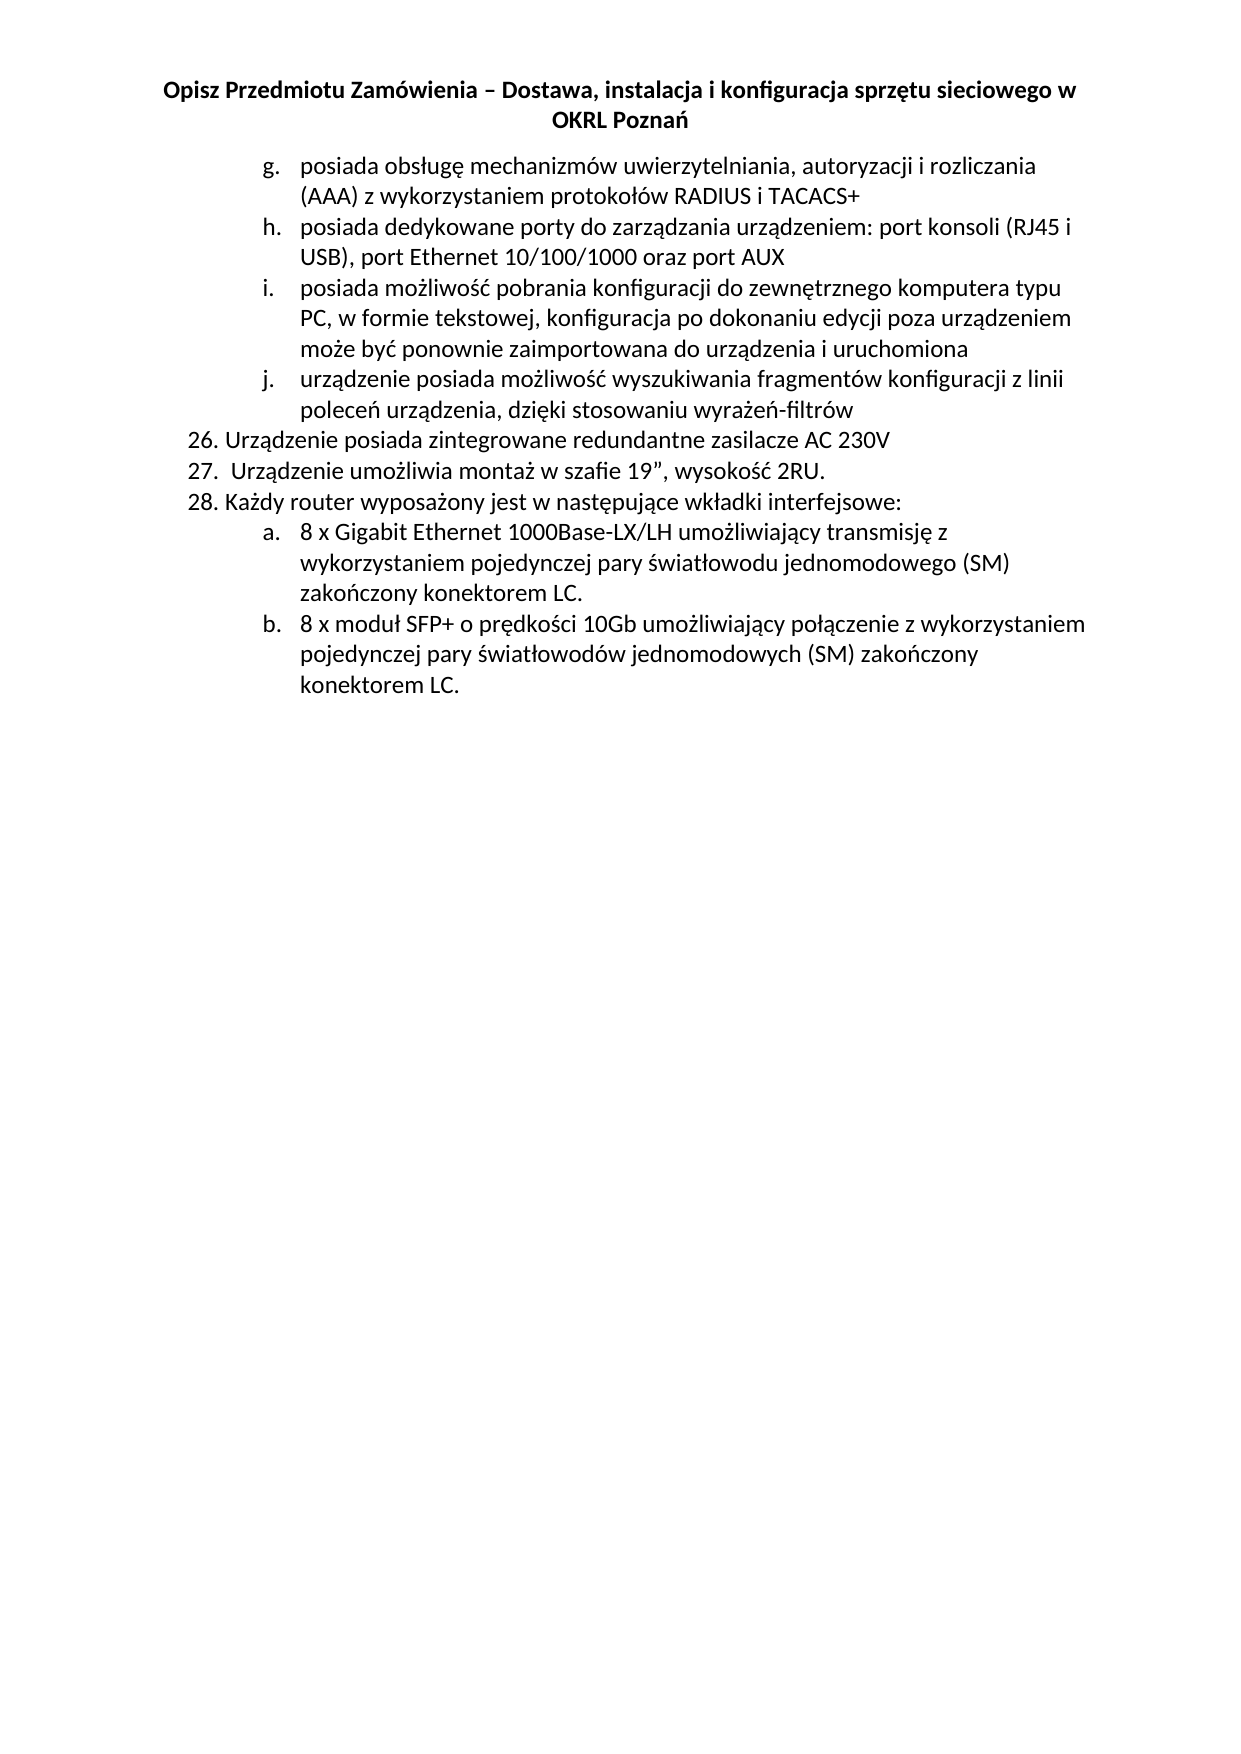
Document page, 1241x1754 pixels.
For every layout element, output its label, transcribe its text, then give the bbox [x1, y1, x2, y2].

list posiada dedykowane porty do zarządzania urządzeniem: port konsoli (RJ45 i USB), port Ethernet 10/100/1000 oraz port AUX [262, 211, 1090, 272]
list Urządzenie umożliwia montaż w szafie 19”, wysokość 2RU. [187, 455, 1090, 486]
list 8 x moduł SFP+ o prędkości 10Gb umożliwiający połączenie z wykorzystaniem pojedynczej pary światłowodów jednomodowych (SM) zakończony konektorem LC. [262, 608, 1090, 699]
list Urządzenie posiada zintegrowane redundantne zasilacze AC 230V [187, 425, 1090, 455]
list urządzenie posiada możliwość wyszukiwania fragmentów konfiguracji z linii poleceń urządzenia, dzięki stosowaniu wyrażeń-filtrów [262, 364, 1090, 425]
list Każdy router wyposażony jest w następujące wkładki interfejsowe: [187, 486, 1090, 516]
list posiada obsługę mechanizmów uwierzytelniania, autoryzacji i rozliczania (AAA) z wykorzystaniem protokołów RADIUS i TACACS+ [262, 150, 1090, 211]
list posiada możliwość pobrania konfiguracji do zewnętrznego komputera typu PC, w formie tekstowej, konfiguracja po dokonaniu edycji poza urządzeniem może być ponownie zaimportowana do urządzenia i uruchomiona [262, 272, 1090, 364]
list 8 x Gigabit Ethernet 1000Base-LX/LH umożliwiający transmisję z wykorzystaniem pojedynczej pary światłowodu jednomodowego (SM) zakończony konektorem LC. [262, 516, 1090, 608]
